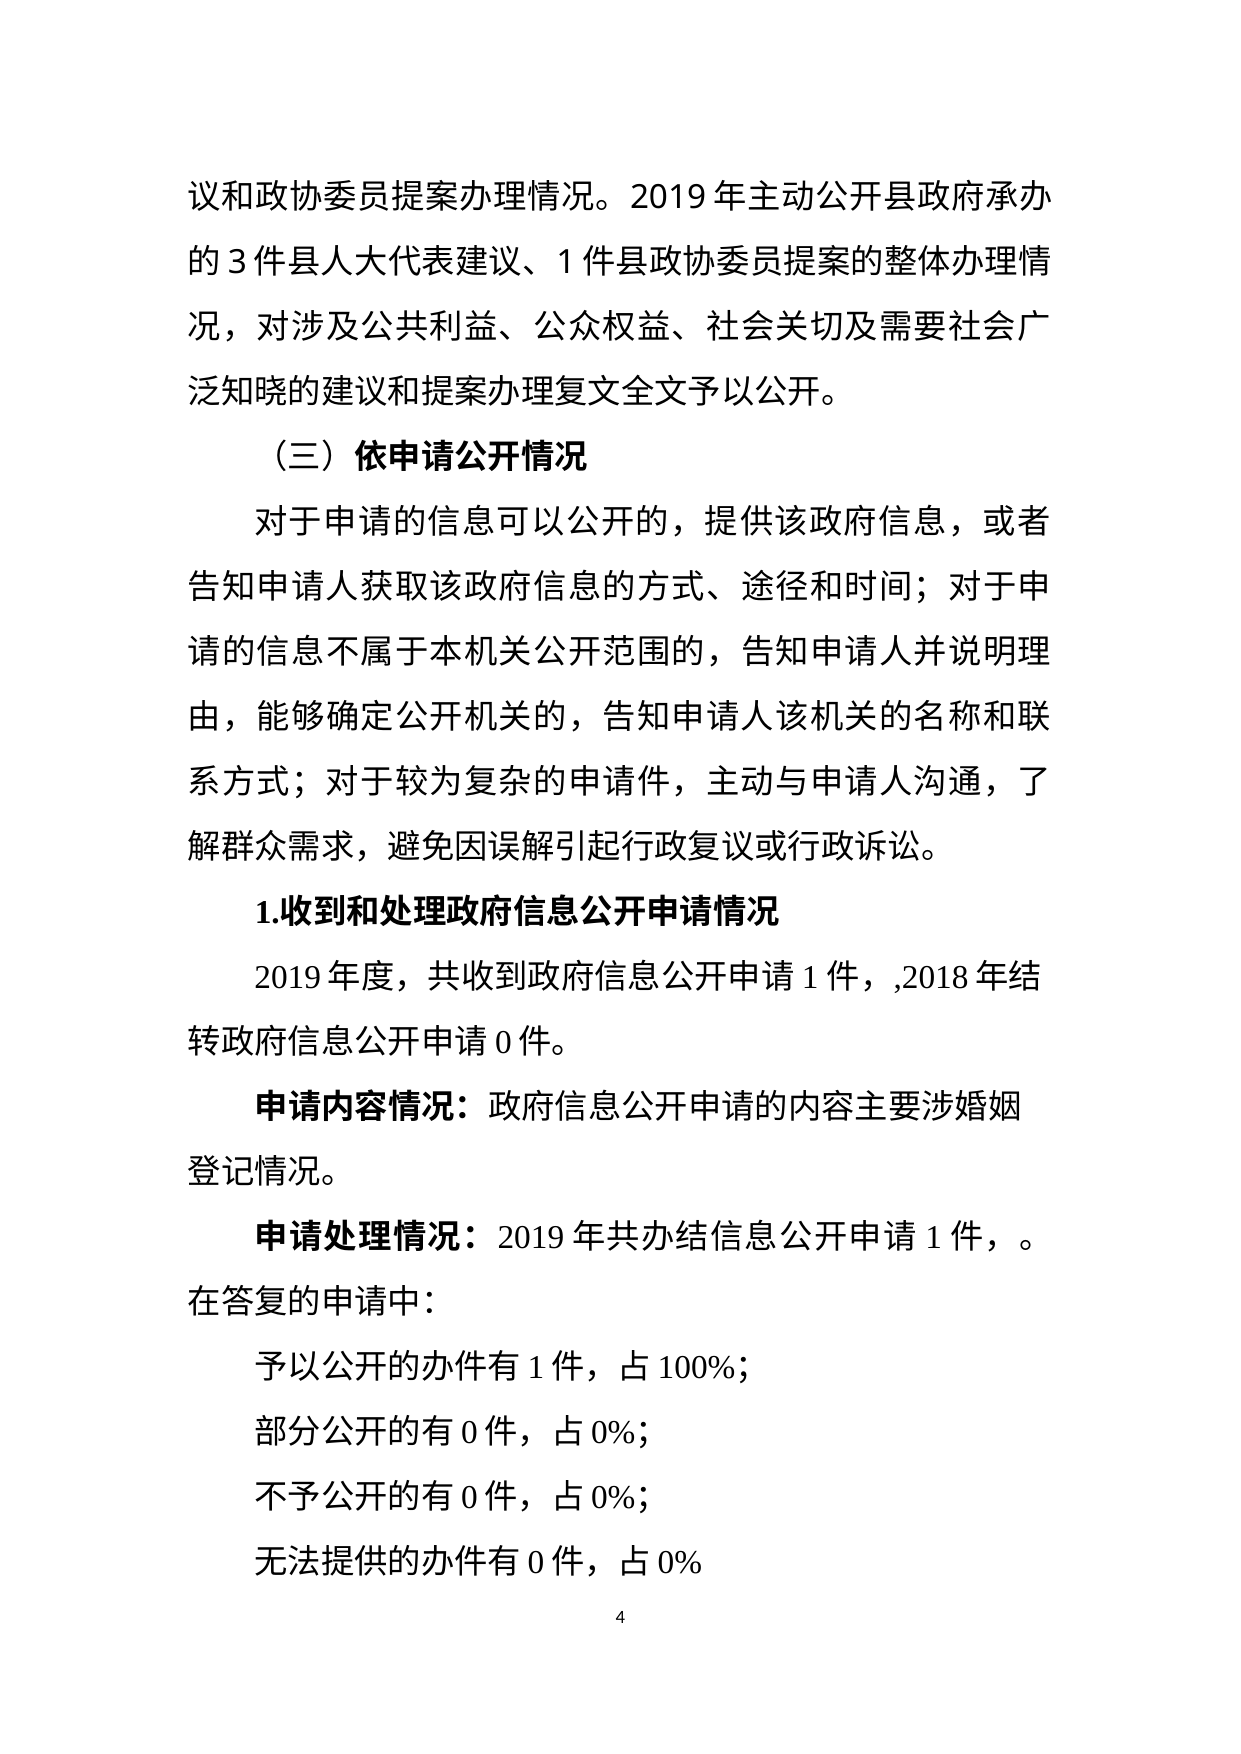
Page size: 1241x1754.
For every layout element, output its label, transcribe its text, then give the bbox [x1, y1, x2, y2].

text （三）依申请公开情况 [187, 422, 1053, 487]
text 无法提供的办件有0件，占0% [187, 1527, 1053, 1592]
text 申请处理情况：2019年共办结信息公开申请1件，。在答复的申请中： [187, 1202, 1053, 1332]
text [187, 162, 1053, 422]
text 予以公开的办件有1件，占100%； [187, 1332, 1053, 1397]
text 申请内容情况：政府信息公开申请的内容主要涉婚姻登记情况。 [187, 1072, 1053, 1202]
text 对于申请的信息可以公开的，提供该政府信息，或者告知申请人获取该政府信息的方式、途径和时间；对于申请的信息不属于本机关公开范围的，告知申请人并说明理由，能够确定公开机关的，告知申请人该机关的名称和联系方式；对于较为复杂的申请件，主动与申请人沟通，了解群众需求，避免因误解引起行政复议或行政诉讼。 [187, 487, 1053, 877]
text 部分公开的有0件，占0%； [187, 1397, 1053, 1462]
text 不予公开的有0件，占0%； [187, 1462, 1053, 1527]
text 1.收到和处理政府信息公开申请情况 [187, 877, 1053, 942]
text 2019年度，共收到政府信息公开申请 1 件，,2018年结转政府信息公开申请 0件。 [187, 942, 1053, 1072]
